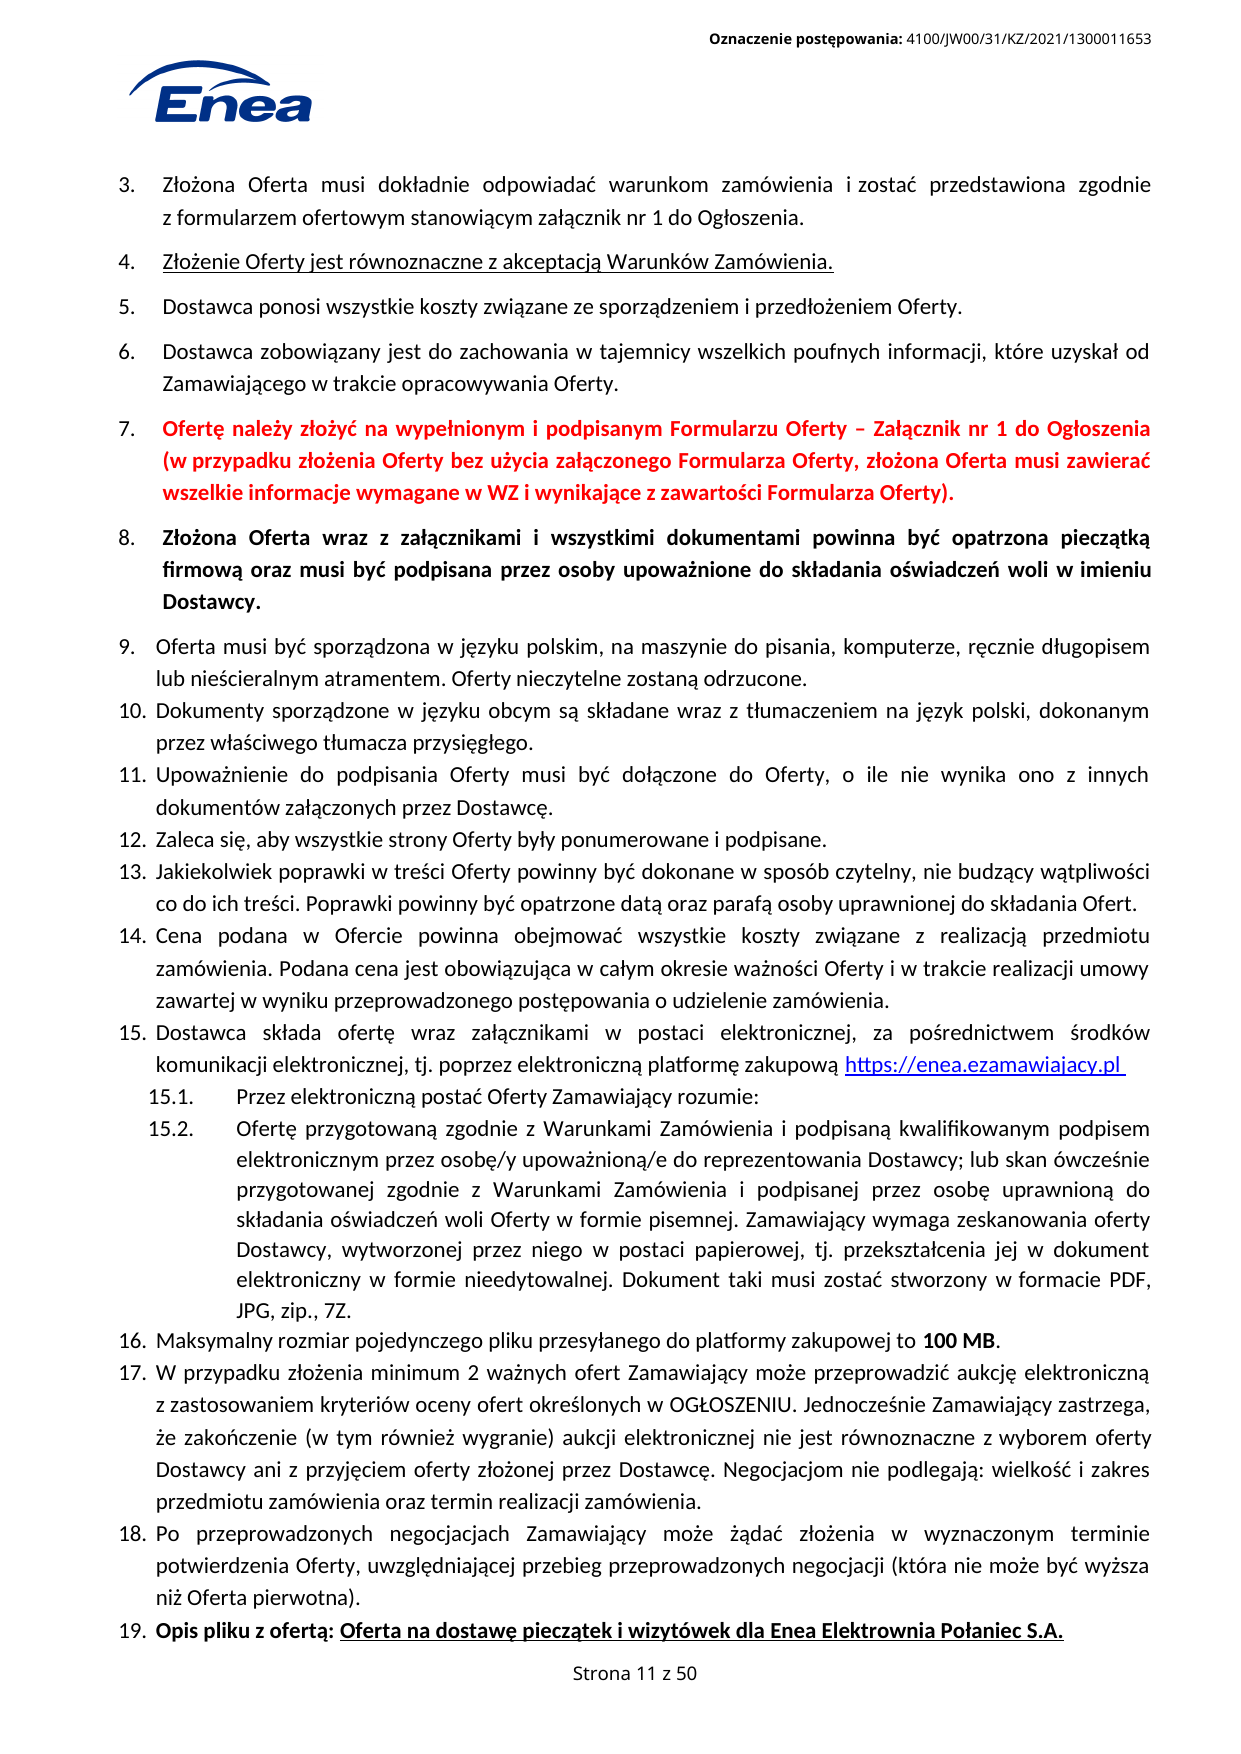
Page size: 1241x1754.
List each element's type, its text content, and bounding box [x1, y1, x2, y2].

list Złożenie Oferty jest równoznaczne z akceptacją Warunków Zamówienia. [118, 247, 1152, 275]
list Upoważnienie do podpisania Oferty musi być dołączone do Oferty, o ile nie wynika ono z innych dokumentów załączonych przez Dostawcę. [118, 761, 1152, 821]
list Dokumenty sporządzone w języku obcym są składane wraz z tłumaczeniem na język polski, dokonanym przez właściwego tłumacza przysięgłego. [118, 696, 1152, 756]
picture [117, 50, 324, 124]
list Ofertę przygotowaną zgodnie z Warunkami Zamówienia i podpisaną kwalifikowanym podpisem elektronicznym przez osobę/y upoważnioną/e do reprezentowania Dostawcy; lub skan ówcześnie przygotowanej zgodnie z Warunkami Zamówienia i podpisanej przez osobę uprawnioną do składania oświadczeń woli Oferty w formie pisemnej. Zamawiający wymaga zeskanowania oferty Dostawcy, wytworzonej przez niego w postaci papierowej, tj. przekształcenia jej w dokument elektroniczny w formie nieedytowalnej. Dokument taki musi zostać stworzony w formacie PDF, JPG, zip., 7Z. [148, 1114, 1152, 1324]
list W przypadku złożenia minimum 2 ważnych ofert Zamawiający może przeprowadzić aukcję elektroniczną z zastosowaniem kryteriów oceny ofert określonych w OGŁOSZENIU. Jednocześnie Zamawiający zastrzega, że zakończenie (w tym również wygranie) aukcji elektronicznej nie jest równoznaczne z wyborem oferty Dostawcy ani z przyjęciem oferty złożonej przez Dostawcę. Negocjacjom nie podlegają: wielkość i zakres przedmiotu zamówienia oraz termin realizacji zamówienia. [118, 1358, 1152, 1515]
list Dostawca zobowiązany jest do zachowania w tajemnicy wszelkich poufnych informacji, które uzyskał od Zamawiającego w trakcie opracowywania Oferty. [118, 337, 1152, 397]
list Cena podana w Ofercie powinna obejmować wszystkie koszty związane z realizacją przedmiotu zamówienia. Podana cena jest obowiązująca w całym okresie ważności Oferty i w trakcie realizacji umowy zawartej w wyniku przeprowadzonego postępowania o udzielenie zamówienia. [118, 921, 1152, 1014]
list Zaleca się, aby wszystkie strony Oferty były ponumerowane i podpisane. [118, 825, 1152, 853]
list Po przeprowadzonych negocjacjach Zamawiający może żądać złożenia w wyznaczonym terminie potwierdzenia Oferty, uwzględniającej przebieg przeprowadzonych negocjacji (która nie może być wyższa niż Oferta pierwotna). [118, 1519, 1152, 1612]
list Opis pliku z ofertą: Oferta na dostawę pieczątek i wizytówek dla Enea Elektrownia Połaniec S.A. [118, 1616, 1152, 1644]
list Złożona Oferta musi dokładnie odpowiadać warunkom zamówienia i zostać przedstawiona zgodnie z formularzem ofertowym stanowiącym załącznik nr 1 do Ogłoszenia. [118, 171, 1152, 231]
list Dostawca ponosi wszystkie koszty związane ze sporządzeniem i przedłożeniem Oferty. [118, 292, 1152, 320]
list Przez elektroniczną postać Oferty Zamawiający rozumie: [148, 1082, 1152, 1110]
list Maksymalny rozmiar pojedynczego pliku przesyłanego do platformy zakupowej to 100 MB. [118, 1326, 1152, 1354]
list Dostawca składa ofertę wraz załącznikami w postaci elektronicznej, za pośrednictwem środków komunikacji elektronicznej, tj. poprzez elektroniczną platformę zakupową https://enea.ezamawiajacy.pl [118, 1018, 1152, 1078]
list Złożona Oferta wraz z załącznikami i wszystkimi dokumentami powinna być opatrzona pieczątką firmową oraz musi być podpisana przez osoby upoważnione do składania oświadczeń woli w imieniu Dostawcy. [118, 523, 1152, 615]
list Oferta musi być sporządzona w języku polskim, na maszynie do pisania, komputerze, ręcznie długopisem lub nieścieralnym atramentem. Oferty nieczytelne zostaną odrzucone. [118, 632, 1152, 692]
list Jakiekolwiek poprawki w treści Oferty powinny być dokonane w sposób czytelny, nie budzący wątpliwości co do ich treści. Poprawki powinny być opatrzone datą oraz parafą osoby uprawnionej do składania Ofert. [118, 857, 1152, 917]
list Ofertę należy złożyć na wypełnionym i podpisanym Formularzu Oferty – Załącznik nr 1 do Ogłoszenia (w przypadku złożenia Oferty bez użycia załączonego Formularza Oferty, złożona Oferta musi zawierać wszelkie informacje wymagane w WZ i wynikające z zawartości Formularza Oferty). [118, 414, 1152, 506]
